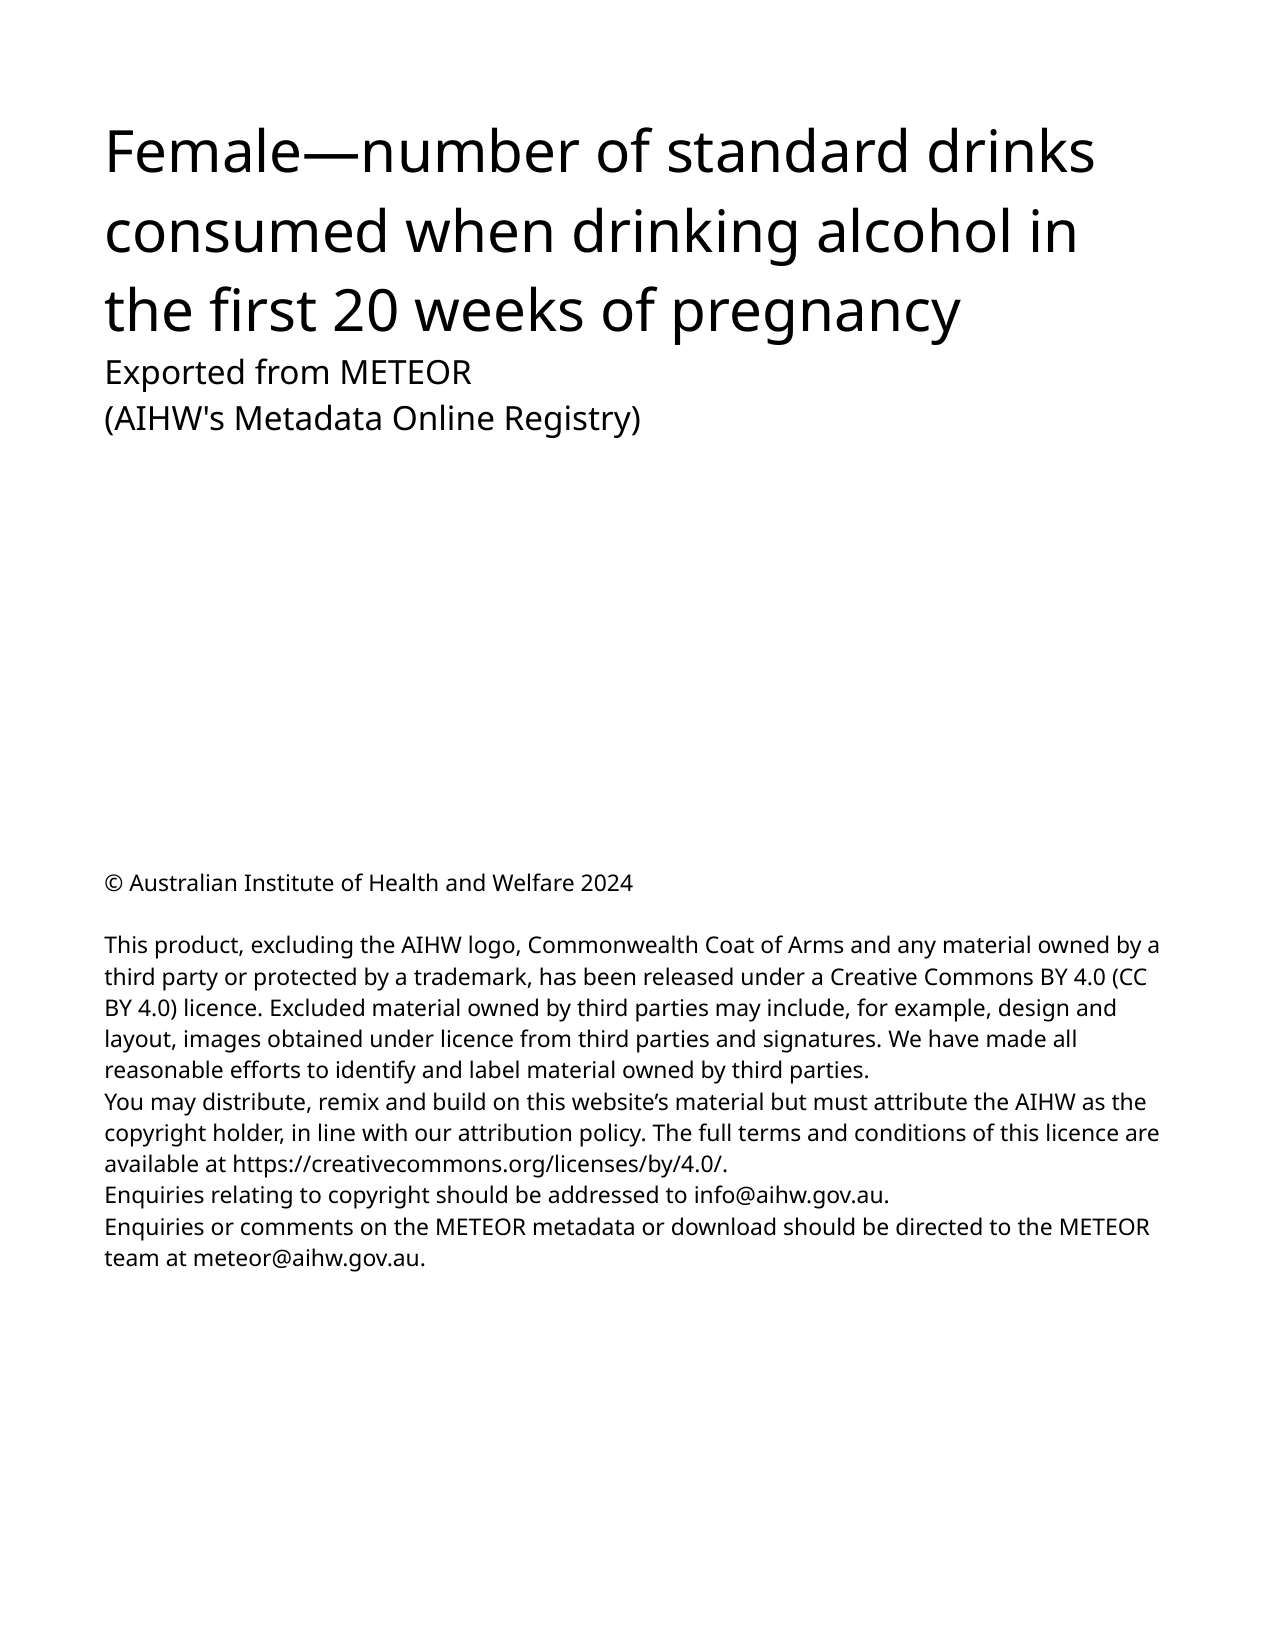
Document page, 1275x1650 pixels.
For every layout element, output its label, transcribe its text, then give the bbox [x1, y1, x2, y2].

text This product, excluding the AIHW logo, Commonwealth Coat of Arms and any material owned by a third party or protected by a trademark, has been released under a Creative Commons BY 4.0 (CC BY 4.0) licence. Excluded material owned by third parties may include, for example, design and layout, images obtained under licence from third parties and signatures. We have made all reasonable efforts to identify and label material owned by third parties. [104, 929, 1171, 1086]
text You may distribute, remix and build on this website’s material but must attribute the AIHW as the copyright holder, in line with our attribution policy. The full terms and conditions of this licence are available at https://creativecommons.org/licenses/by/4.0/. [104, 1086, 1171, 1179]
text Enquiries or comments on the METEOR metadata or download should be directed to the METEOR team at meteor@aihw.gov.au. [104, 1211, 1171, 1273]
text © Australian Institute of Health and Welfare 2024 [104, 867, 1171, 898]
title Female—number of standard drinks consumed when drinking alcohol in the first 20 weeks of pregnancy [104, 110, 1171, 349]
subtitle Exported from METEOR [104, 349, 1171, 394]
subtitle (AIHW's Metadata Online Registry) [104, 394, 1171, 440]
text Enquiries relating to copyright should be addressed to info@aihw.gov.au. [104, 1179, 1171, 1211]
